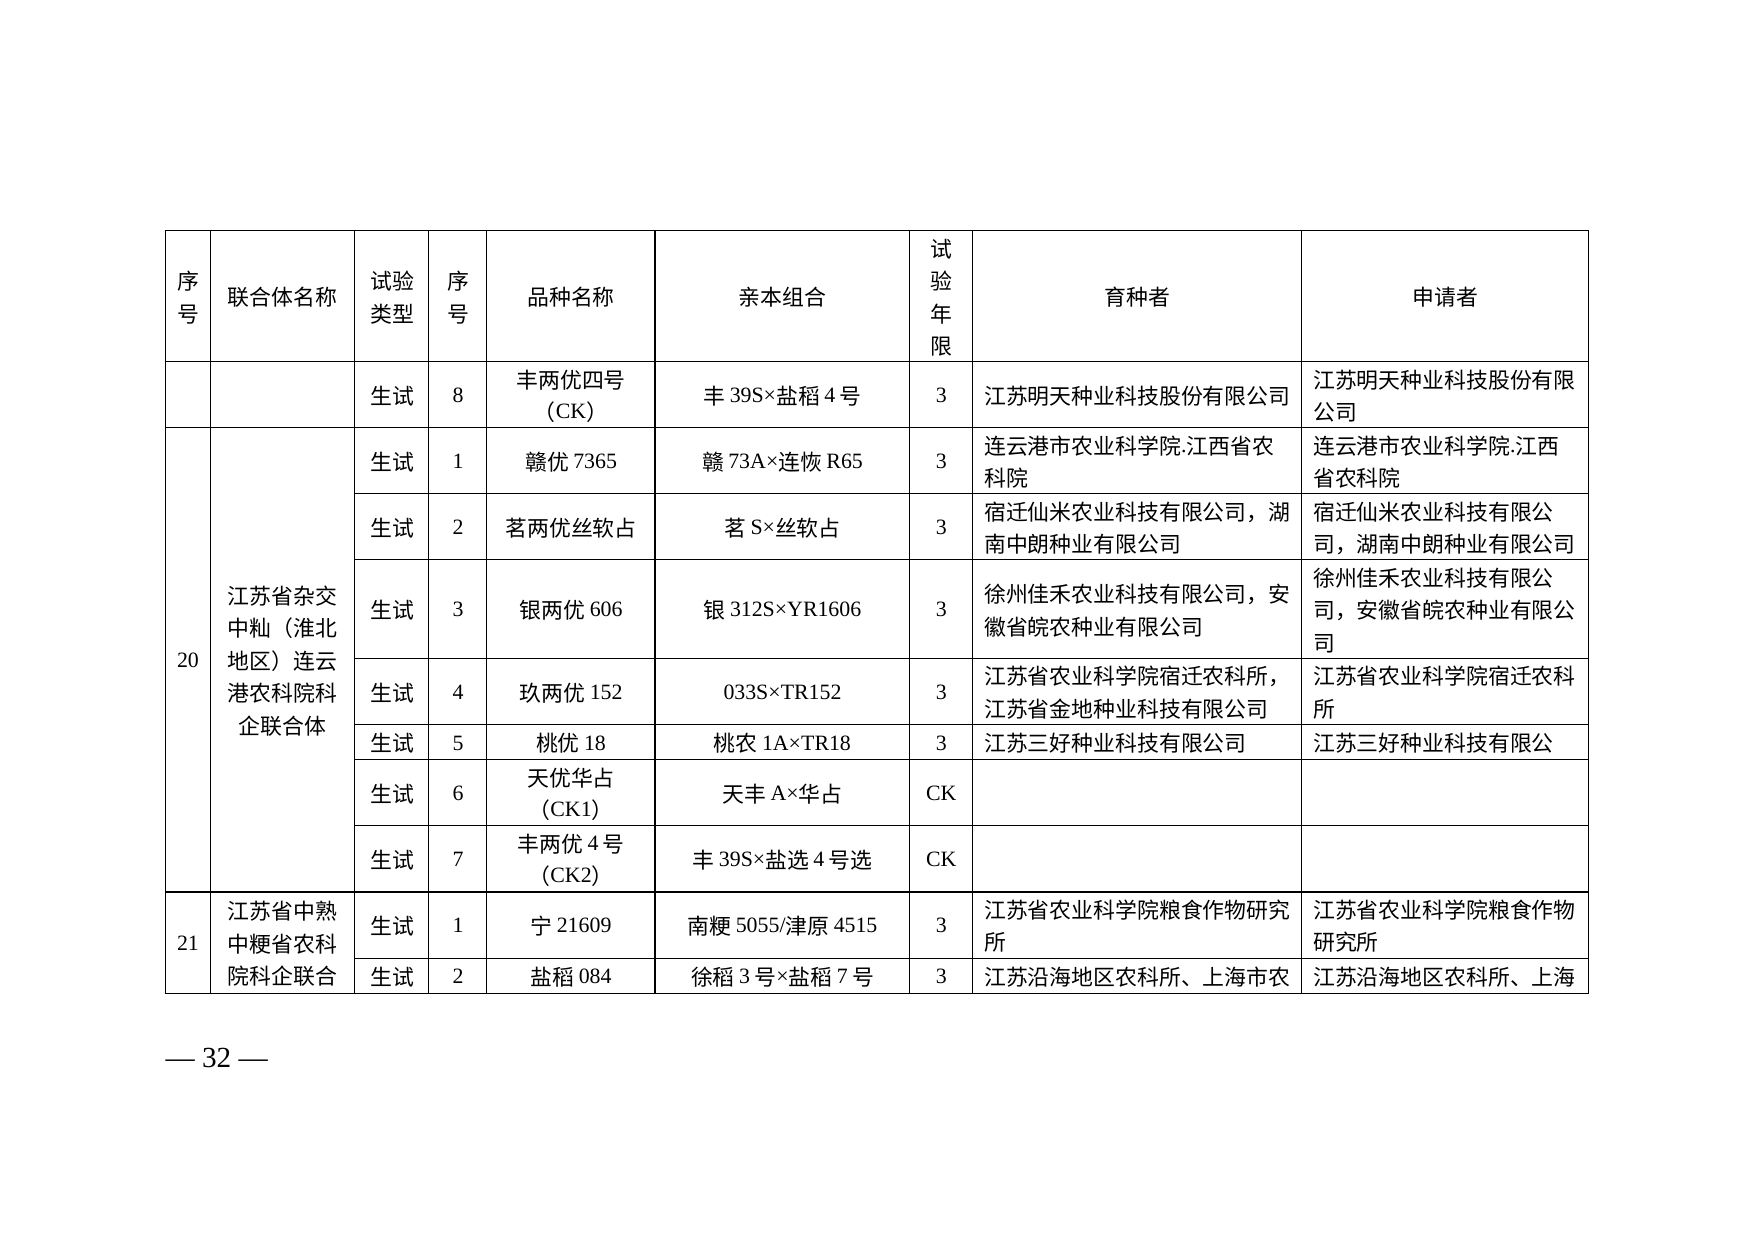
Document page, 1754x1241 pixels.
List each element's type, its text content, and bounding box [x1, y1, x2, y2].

table_cell 3 [910, 428, 972, 493]
table_cell 5 [429, 725, 486, 759]
table_cell 江苏明天种业科技股份有限公司 [973, 362, 1301, 427]
table_cell 21 [166, 893, 210, 993]
table_cell 徐稻3号×盐稻7号 [656, 959, 909, 993]
table_cell 4 [429, 659, 486, 724]
table_cell [973, 760, 1301, 825]
table_cell 2 [429, 494, 486, 559]
table_cell 江苏明天种业科技股份有限公司 [1302, 362, 1588, 427]
table_cell 江苏省农业科学院宿迁农科所，江苏省金地种业科技有限公司 [973, 659, 1301, 724]
table_cell 银312S×YR1606 [656, 560, 909, 658]
table_cell CK [910, 826, 972, 891]
table_cell 桃优18 [487, 725, 654, 759]
table_header 序号 [429, 231, 486, 361]
table_cell 3 [910, 893, 972, 957]
table_cell [1302, 760, 1588, 825]
table_cell 宁21609 [487, 893, 654, 957]
table_cell 江苏三好种业科技有限公司 [973, 725, 1301, 759]
table_cell 江苏省中熟中粳省农科院科企联合体 [211, 893, 354, 993]
table_cell 生试 [355, 362, 428, 427]
table_cell 徐州佳禾农业科技有限公司，安徽省皖农种业有限公司 [1302, 560, 1588, 658]
table_cell 6 [429, 760, 486, 825]
table_cell 2 [429, 959, 486, 993]
table_header 申请者 [1302, 231, 1588, 361]
table_cell 盐稻084 [487, 959, 654, 993]
table_cell 天优华占（CK1） [487, 760, 654, 825]
table_cell 江苏沿海地区农科所、上海市农科院生物技术所、三亚市国家耐盐水稻技术创新中心 [973, 959, 1301, 993]
table_cell 丰39S×盐稻4号 [656, 362, 909, 427]
table_cell 银两优606 [487, 560, 654, 658]
table_cell 连云港市农业科学院.江西省农科院 [973, 428, 1301, 493]
table_cell 7 [429, 826, 486, 891]
table_cell 江苏三好种业科技有限公 [1302, 725, 1588, 759]
table_cell 3 [910, 494, 972, 559]
table_header 亲本组合 [656, 231, 909, 361]
table_cell 3 [910, 725, 972, 759]
table_cell 生试 [355, 826, 428, 891]
table_cell 生试 [355, 659, 428, 724]
table_cell 丰两优四号（CK） [487, 362, 654, 427]
table_cell 赣优7365 [487, 428, 654, 493]
table_cell 茗两优丝软占 [487, 494, 654, 559]
table_cell 江苏省杂交中籼（淮北地区）连云港农科院科企联合体 [211, 428, 354, 891]
table_cell [973, 826, 1301, 891]
table_cell 江苏沿海地区农科所、上海市农科院生物技术所、三亚市国家耐盐水稻技术创新中心 [1302, 959, 1588, 993]
table_cell CK [910, 760, 972, 825]
table_cell 天丰A×华占 [656, 760, 909, 825]
table_cell 生试 [355, 893, 428, 957]
table_cell 1 [429, 893, 486, 957]
table_cell 玖两优152 [487, 659, 654, 724]
table_header 育种者 [973, 231, 1301, 361]
table_cell 江苏省农业科学院粮食作物研究所 [1302, 893, 1588, 957]
table_cell 徐州佳禾农业科技有限公司，安徽省皖农种业有限公司 [973, 560, 1301, 658]
table_cell 生试 [355, 760, 428, 825]
table_header 试验年限 [910, 231, 972, 361]
table_cell 茗S×丝软占 [656, 494, 909, 559]
table_header 联合体名称 [211, 231, 354, 361]
table_cell 桃农1A×TR18 [656, 725, 909, 759]
table_cell 丰两优4号（CK2） [487, 826, 654, 891]
table_cell 生试 [355, 494, 428, 559]
table_cell 033S×TR152 [656, 659, 909, 724]
table_cell 南粳5055/津原4515 [656, 893, 909, 957]
table_cell 3 [910, 362, 972, 427]
table_header 序号 [166, 231, 210, 361]
table_cell 20 [166, 428, 210, 891]
table_cell 江苏省农业科学院宿迁农科所 [1302, 659, 1588, 724]
table_cell 3 [910, 959, 972, 993]
table_cell 生试 [355, 428, 428, 493]
table_cell 宿迁仙米农业科技有限公司，湖南中朗种业有限公司 [973, 494, 1301, 559]
table_cell 生试 [355, 560, 428, 658]
table_cell 8 [429, 362, 486, 427]
table_cell 生试 [355, 959, 428, 993]
table_cell 赣73A×连恢R65 [656, 428, 909, 493]
table_cell 宿迁仙米农业科技有限公司，湖南中朗种业有限公司 [1302, 494, 1588, 559]
table_cell 3 [429, 560, 486, 658]
table_cell 江苏省农业科学院粮食作物研究所 [973, 893, 1301, 957]
table_cell 1 [429, 428, 486, 493]
table_cell 3 [910, 659, 972, 724]
table_header 品种名称 [487, 231, 654, 361]
table_cell 3 [910, 560, 972, 658]
table_header 试验类型 [355, 231, 428, 361]
table_cell 连云港市农业科学院.江西省农科院 [1302, 428, 1588, 493]
table_cell [1302, 826, 1588, 891]
table_cell 生试 [355, 725, 428, 759]
table_cell 丰39S×盐选4号选 [656, 826, 909, 891]
